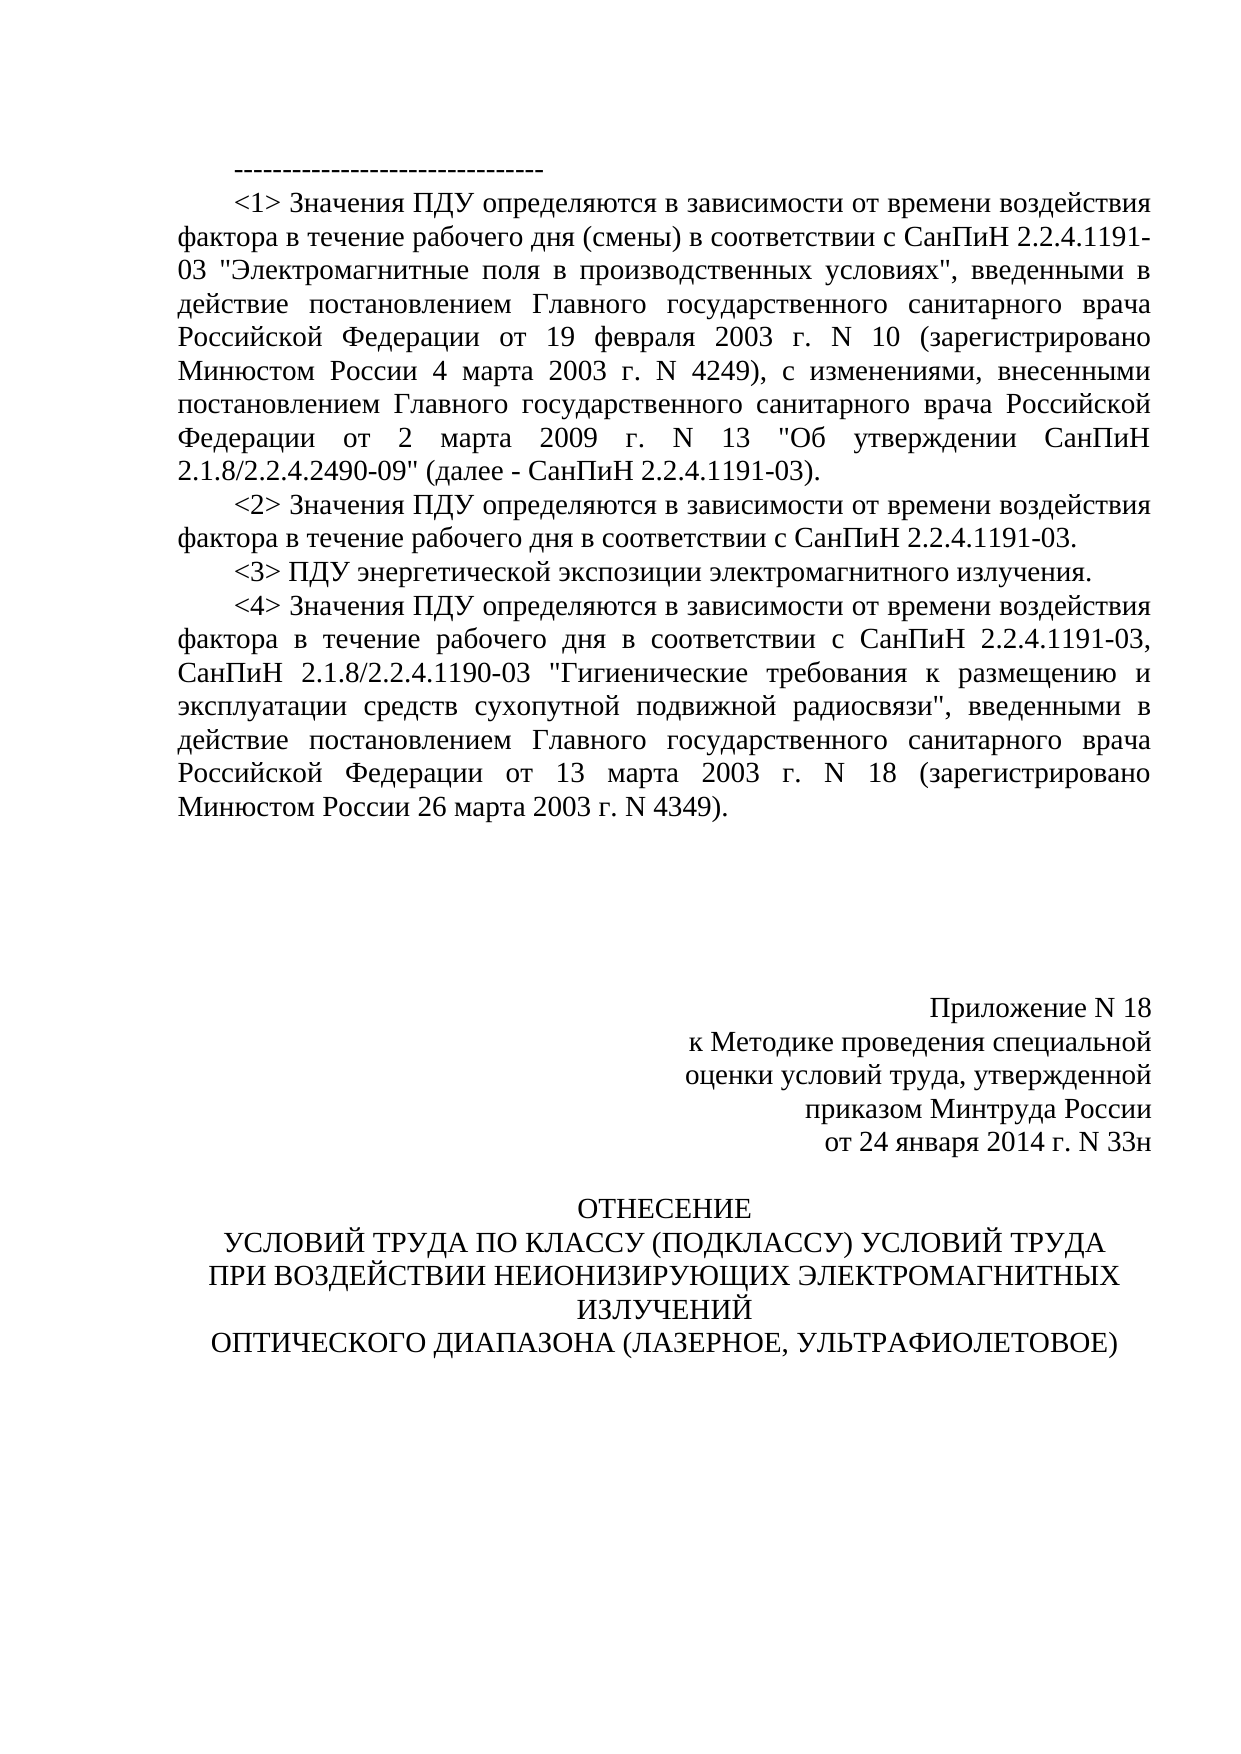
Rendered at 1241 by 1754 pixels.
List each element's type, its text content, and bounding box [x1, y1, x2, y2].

text ОПТИЧЕСКОГО ДИАПАЗОНА (ЛАЗЕРНОЕ, УЛЬТРАФИОЛЕТОВОЕ) [177, 1326, 1152, 1359]
text к Методике проведения специальной [177, 1024, 1152, 1057]
text <2> Значения ПДУ определяются в зависимости от времени воздействия фактора в течение рабочего дня в соответствии с СанПиН 2.2.4.1191-03. [177, 487, 1152, 554]
text оценки условий труда, утвержденной [177, 1057, 1152, 1091]
text <3> ПДУ энергетической экспозиции электромагнитного излучения. [177, 554, 1152, 588]
text приказом Минтруда России [177, 1091, 1152, 1124]
text Приложение N 18 [177, 990, 1152, 1024]
text от 24 января 2014 г. N 33н [177, 1124, 1152, 1158]
text ПРИ ВОЗДЕЙСТВИИ НЕИОНИЗИРУЮЩИХ ЭЛЕКТРОМАГНИТНЫХ ИЗЛУЧЕНИЙ [177, 1258, 1152, 1326]
text <1> Значения ПДУ определяются в зависимости от времени воздействия фактора в течение рабочего дня (смены) в соответствии с СанПиН 2.2.4.1191-03 "Электромагнитные поля в производственных условиях", введенными в действие постановлением Главного государственного санитарного врача Российской Федерации от 19 февраля 2003 г. N 10 (зарегистрировано Минюстом России 4 марта 2003 г. N 4249), с изменениями, внесенными постановлением Главного государственного санитарного врача Российской Федерации от 2 марта 2009 г. N 13 "Об утверждении СанПиН 2.1.8/2.2.4.2490-09" (далее - СанПиН 2.2.4.1191-03). [177, 185, 1152, 487]
text <4> Значения ПДУ определяются в зависимости от времени воздействия фактора в течение рабочего дня в соответствии с СанПиН 2.2.4.1191-03, СанПиН 2.1.8/2.2.4.1190-03 "Гигиенические требования к размещению и эксплуатации средств сухопутной подвижной радиосвязи", введенными в действие постановлением Главного государственного санитарного врача Российской Федерации от 13 марта 2003 г. N 18 (зарегистрировано Минюстом России 26 марта 2003 г. N 4349). [177, 588, 1152, 822]
text ОТНЕСЕНИЕ [177, 1191, 1152, 1225]
text УСЛОВИЙ ТРУДА ПО КЛАССУ (ПОДКЛАССУ) УСЛОВИЙ ТРУДА [177, 1225, 1152, 1258]
text -------------------------------- [177, 152, 1152, 185]
